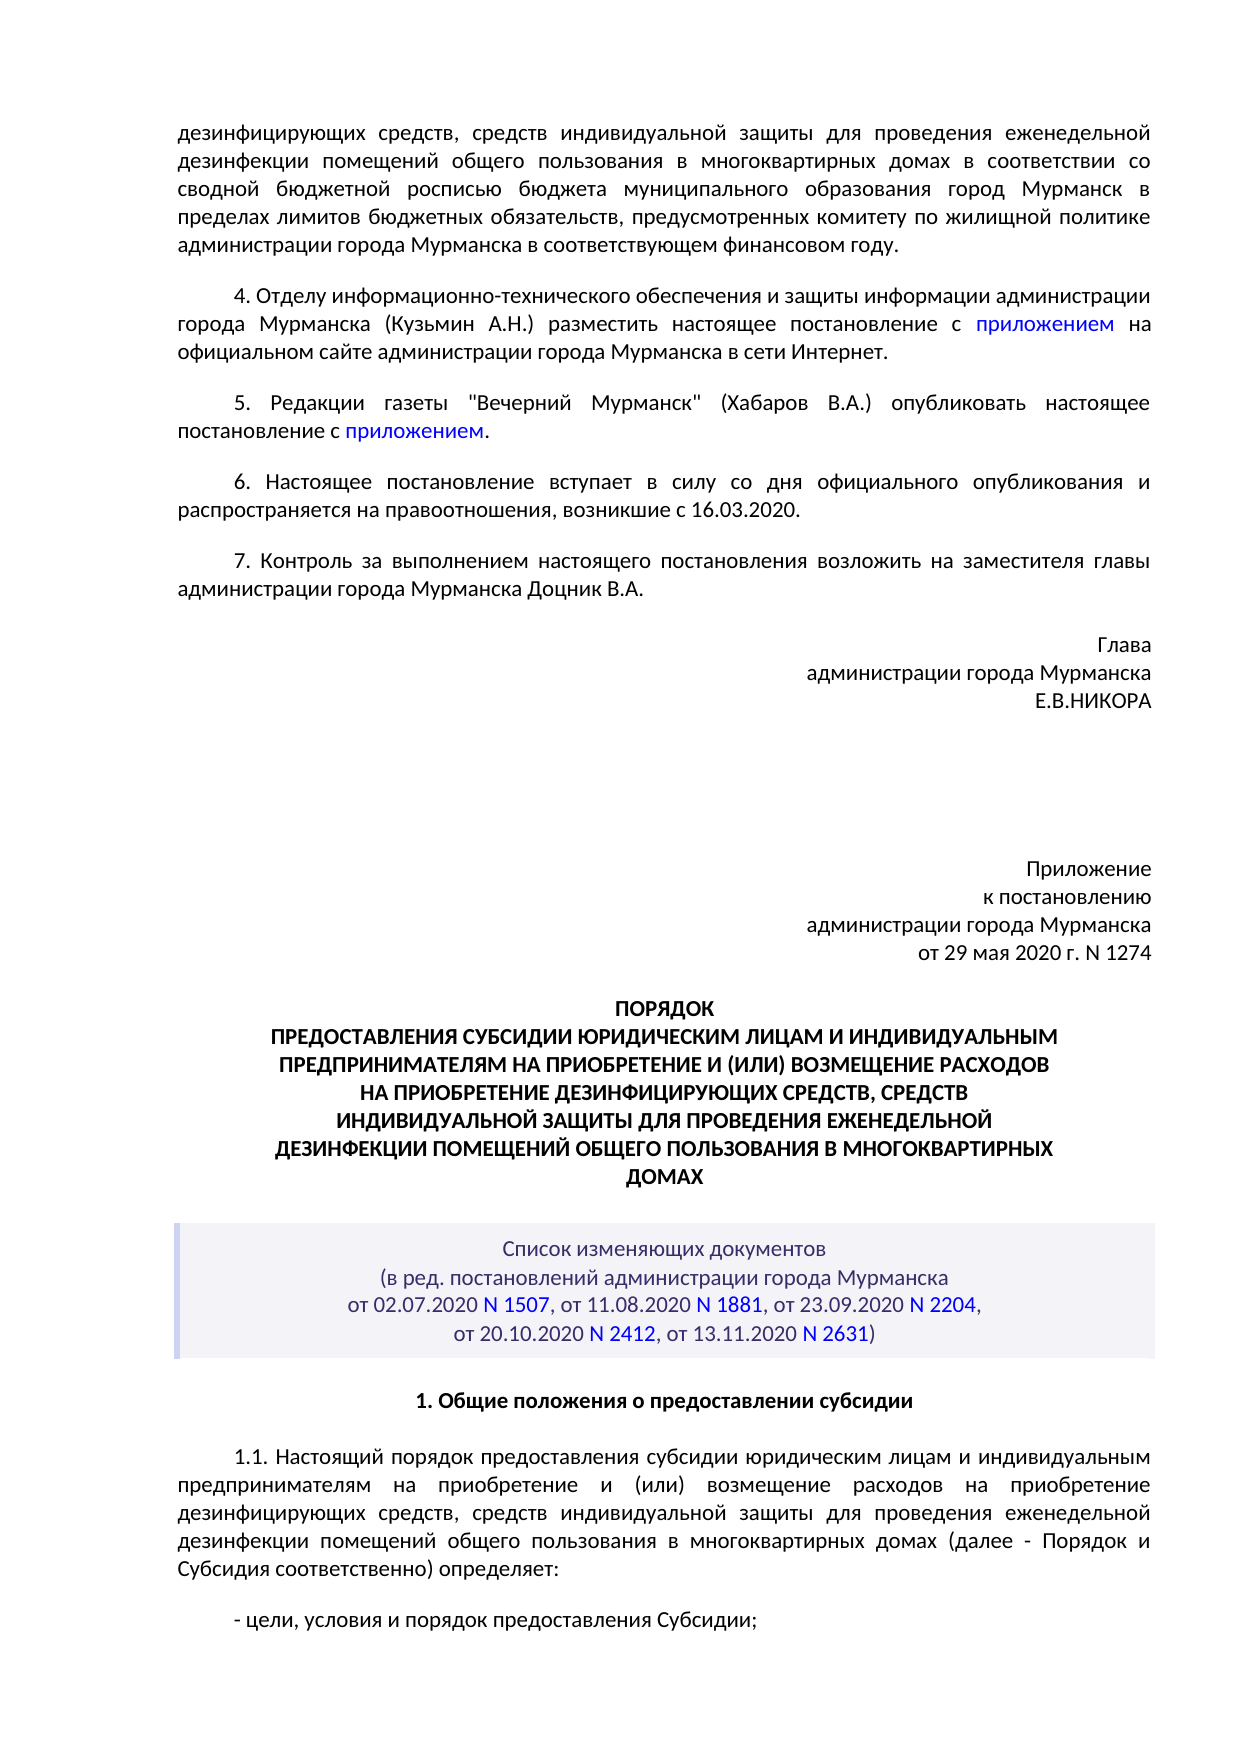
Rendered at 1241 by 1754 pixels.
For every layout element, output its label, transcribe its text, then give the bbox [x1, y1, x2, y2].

text от 29 мая 2020 г. N 1274 [177, 938, 1152, 966]
title 1. Общие положения о предоставлении субсидии [177, 1386, 1152, 1414]
text 1.1. Настоящий порядок предоставления субсидии юридическим лицам и индивидуальным предпринимателям на приобретение и (или) возмещение расходов на приобретение дезинфицирующих средств, средств индивидуальной защиты для проведения еженедельной дезинфекции помещений общего пользования в многоквартирных домах (далее - Порядок и Субсидия соответственно) определяет: [177, 1442, 1152, 1583]
text 7. Контроль за выполнением настоящего постановления возложить на заместителя главы администрации города Мурманска Доцник В.А. [177, 546, 1152, 602]
title ПРЕДПРИНИМАТЕЛЯМ НА ПРИОБРЕТЕНИЕ И (ИЛИ) ВОЗМЕЩЕНИЕ РАСХОДОВ [177, 1050, 1152, 1078]
title ПОРЯДОК [177, 994, 1152, 1022]
text Приложение [177, 854, 1152, 882]
title ДЕЗИНФЕКЦИИ ПОМЕЩЕНИЙ ОБЩЕГО ПОЛЬЗОВАНИЯ В МНОГОКВАРТИРНЫХ [177, 1134, 1152, 1162]
text Глава [177, 630, 1152, 658]
title ПРЕДОСТАВЛЕНИЯ СУБСИДИИ ЮРИДИЧЕСКИМ ЛИЦАМ И ИНДИВИДУАЛЬНЫМ [177, 1022, 1152, 1050]
text 5. Редакции газеты "Вечерний Мурманск" (Хабаров В.А.) опубликовать настоящее постановление с приложением. [177, 388, 1152, 444]
title ДОМАХ [177, 1162, 1152, 1191]
text Е.В.НИКОРА [177, 686, 1152, 714]
text 4. Отделу информационно-технического обеспечения и защиты информации администрации города Мурманска (Кузьмин А.Н.) разместить настоящее постановление с приложением на официальном сайте администрации города Мурманска в сети Интернет. [177, 281, 1152, 365]
text к постановлению [177, 882, 1152, 910]
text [177, 118, 1152, 258]
text 6. Настоящее постановление вступает в силу со дня официального опубликования и распространяется на правоотношения, возникшие с 16.03.2020. [177, 467, 1152, 523]
text администрации города Мурманска [177, 910, 1152, 938]
text - цели, условия и порядок предоставления Субсидии; [177, 1606, 1152, 1633]
title ИНДИВИДУАЛЬНОЙ ЗАЩИТЫ ДЛЯ ПРОВЕДЕНИЯ ЕЖЕНЕДЕЛЬНОЙ [177, 1106, 1152, 1134]
text администрации города Мурманска [177, 658, 1152, 686]
table_header Список изменяющих документов (в ред. постановлений администрации города Мурманска от 02.07.2020 N 1507, от 11.08.2020 N 1881, от 23.09.2020 N 2204, от 20.10.2020 N 2412, от 13.11.2020 N 2631) [180, 1223, 1149, 1358]
title НА ПРИОБРЕТЕНИЕ ДЕЗИНФИЦИРУЮЩИХ СРЕДСТВ, СРЕДСТВ [177, 1078, 1152, 1106]
